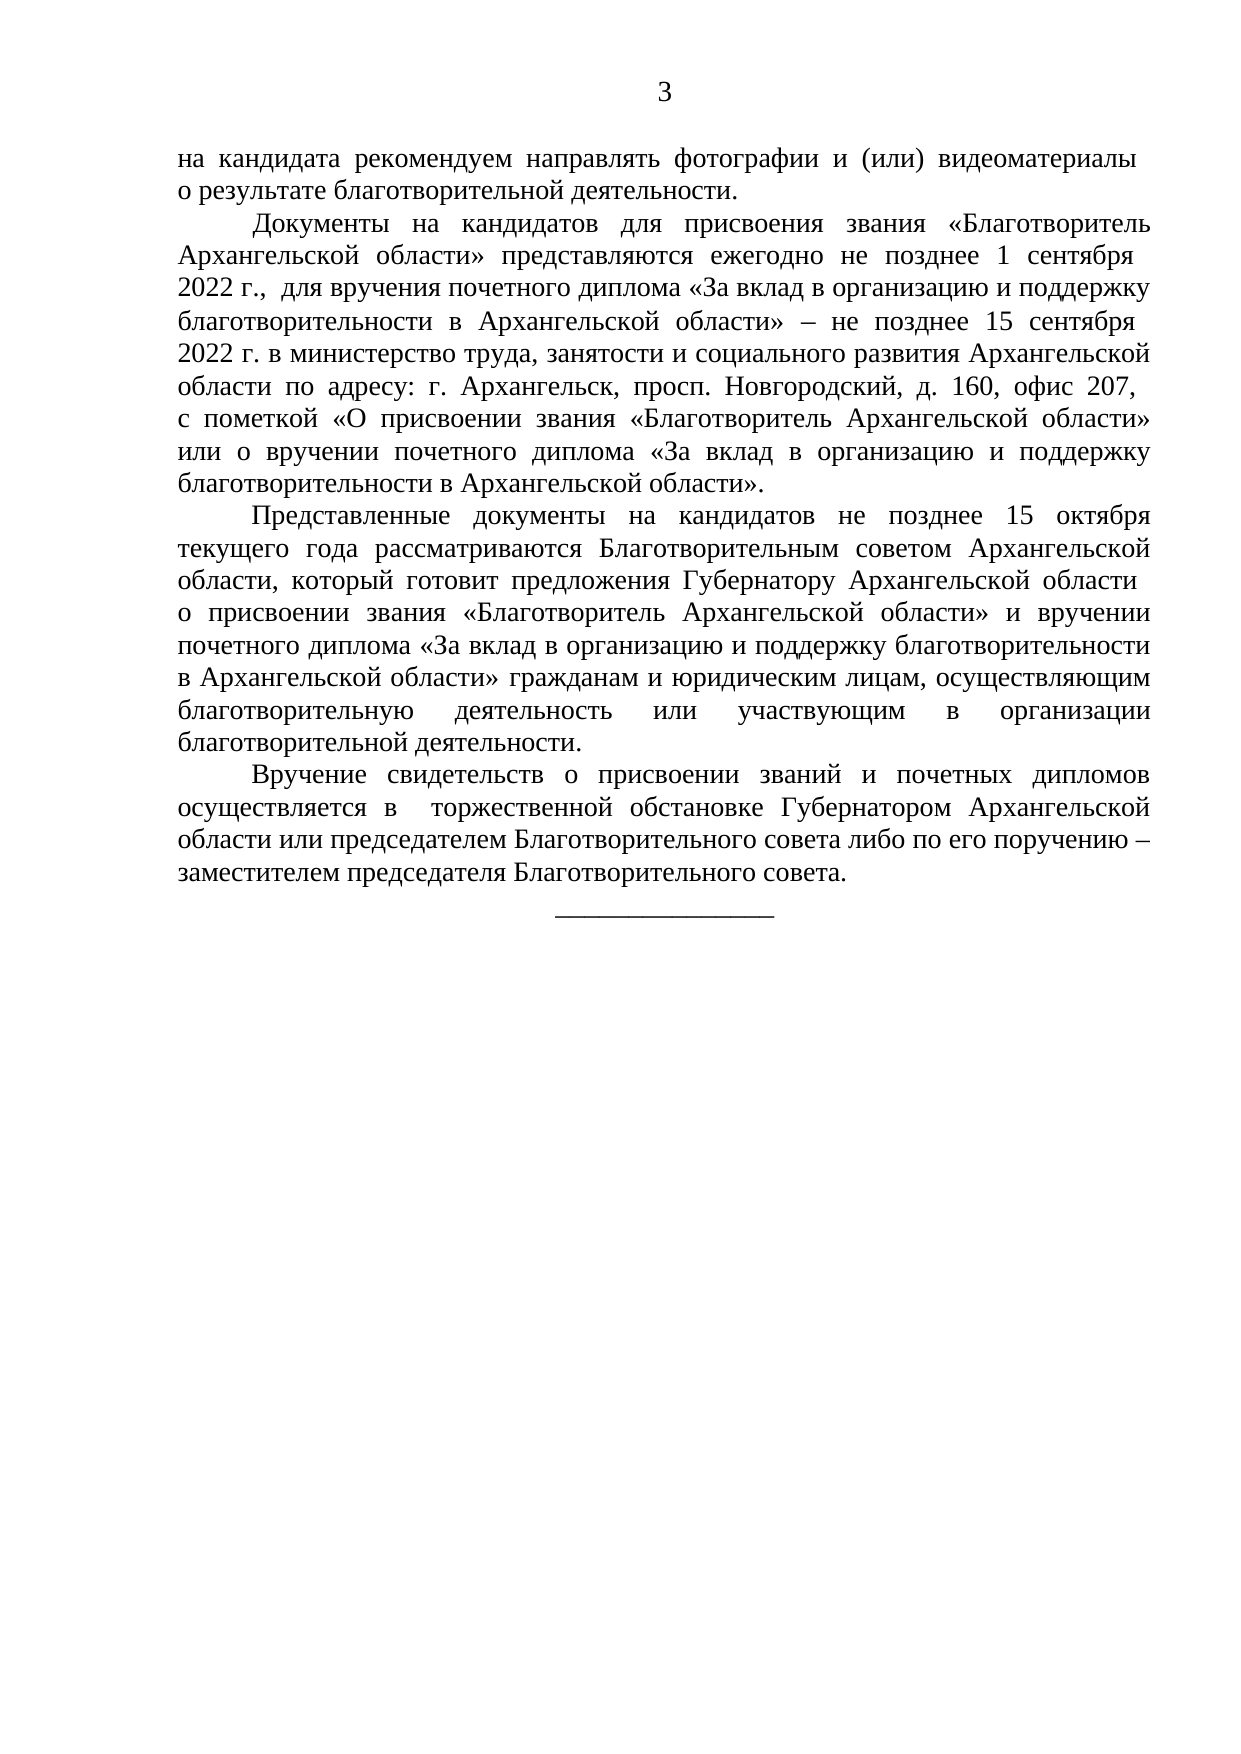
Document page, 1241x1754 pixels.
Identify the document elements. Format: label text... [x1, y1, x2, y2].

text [177, 141, 1152, 206]
text Представленные документы на кандидатов не позднее 15 октября текущего года рассматриваются Благотворительным советом Архангельской области, который готовит предложения Губернатору Архангельской области о присвоении звания «Благотворитель Архангельской области» и вручении почетного диплома «За вклад в организацию и поддержку благотворительности в Архангельской области» гражданам и юридическим лицам, осуществляющим благотворительную деятельность или участвующим в организации благотворительной деятельности. [177, 498, 1152, 758]
text Документы на кандидатов для присвоения звания «Благотворитель Архангельской области» представляются ежегодно не позднее 1 сентября 2022 г., для вручения почетного диплома «За вклад в организацию и поддержку благотворительности в Архангельской области» – не позднее 15 сентября 2022 г. в министерство труда, занятости и социального развития Архангельской области по адресу: г. Архангельск, просп. Новгородский, д. 160, офис 207, с пометкой «О присвоении звания «Благотворитель Архангельской области» или о вручении почетного диплома «За вклад в организацию и поддержку благотворительности в Архангельской области». [177, 206, 1152, 498]
text Вручение свидетельств о присвоении званий и почетных дипломов осуществляется в торжественной обстановке Губернатором Архангельской области или председателем Благотворительного совета либо по его поручению – заместителем председателя Благотворительного совета. [177, 758, 1152, 887]
text _______________ [177, 887, 1152, 921]
